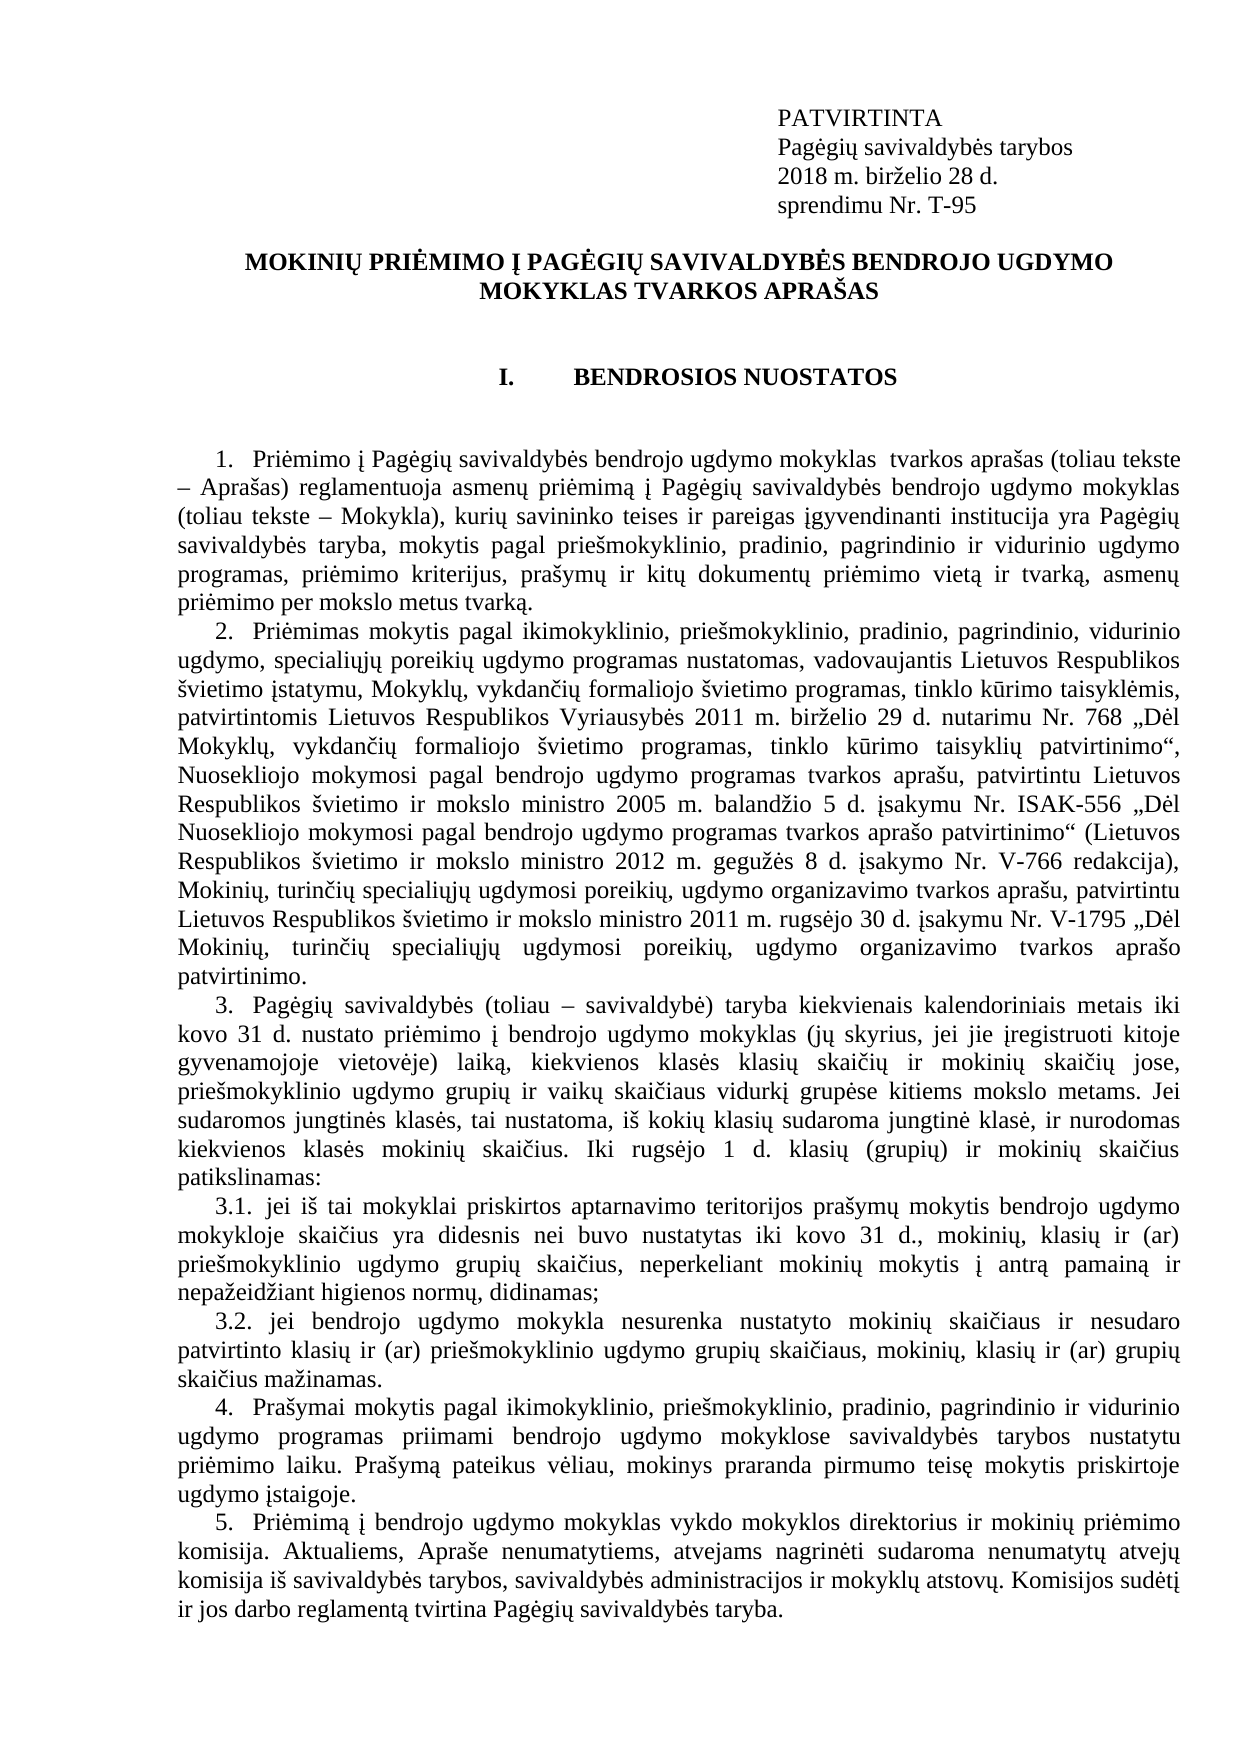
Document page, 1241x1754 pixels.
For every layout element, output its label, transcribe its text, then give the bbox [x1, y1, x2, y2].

list jei iš tai mokyklai priskirtos aptarnavimo teritorijos prašymų mokytis bendrojo ugdymo mokykloje skaičius yra didesnis nei buvo nustatytas iki kovo 31 d., mokinių, klasių ir (ar) priešmokyklinio ugdymo grupių skaičius, neperkeliant mokinių mokytis į antrą pamainą ir nepažeidžiant higienos normų, didinamas; [177, 1191, 1181, 1306]
text PATVIRTINTA [702, 103, 1181, 132]
list Priėmimas mokytis pagal ikimokyklinio, priešmokyklinio, pradinio, pagrindinio, vidurinio ugdymo, specialiųjų poreikių ugdymo programas nustatomas, vadovaujantis Lietuvos Respublikos švietimo įstatymu, Mokyklų, vykdančių formaliojo švietimo programas, tinklo kūrimo taisyklėmis, patvirtintomis Lietuvos Respublikos Vyriausybės 2011 m. birželio 29 d. nutarimu Nr. 768 „Dėl Mokyklų, vykdančių formaliojo švietimo programas, tinklo kūrimo taisyklių patvirtinimo“, Nuosekliojo mokymosi pagal bendrojo ugdymo programas tvarkos aprašu, patvirtintu Lietuvos Respublikos švietimo ir mokslo ministro 2005 m. balandžio 5 d. įsakymu Nr. ISAK-556 „Dėl Nuosekliojo mokymosi pagal bendrojo ugdymo programas tvarkos aprašo patvirtinimo“ (Lietuvos Respublikos švietimo ir mokslo ministro 2012 m. gegužės 8 d. įsakymo Nr. V-766 redakcija), Mokinių, turinčių specialiųjų ugdymosi poreikių, ugdymo organizavimo tvarkos aprašu, patvirtintu Lietuvos Respublikos švietimo ir mokslo ministro 2011 m. rugsėjo 30 d. įsakymu Nr. V-1795 „Dėl Mokinių, turinčių specialiųjų ugdymosi poreikių, ugdymo organizavimo tvarkos aprašo patvirtinimo. [177, 616, 1181, 990]
list Prašymai mokytis pagal ikimokyklinio, priešmokyklinio, pradinio, pagrindinio ir vidurinio ugdymo programas priimami bendrojo ugdymo mokyklose savivaldybės tarybos nustatytu priėmimo laiku. Prašymą pateikus vėliau, mokinys praranda pirmumo teisę mokytis priskirtoje ugdymo įstaigoje. [177, 1392, 1181, 1507]
list BENDROSIOS NUOSTATOS [215, 362, 1181, 391]
text MOKINIŲ PRIĖMIMO Į PAGĖGIŲ SAVIVALDYBĖS BENDROJO UGDYMO MOKYKLAS TVARKOS APRAŠAS [177, 247, 1181, 305]
list Priėmimą į bendrojo ugdymo mokyklas vykdo mokyklos direktorius ir mokinių priėmimo komisija. Aktualiems, Apraše nenumatytiems, atvejams nagrinėti sudaroma nenumatytų atvejų komisija iš savivaldybės tarybos, savivaldybės administracijos ir mokyklų atstovų. Komisijos sudėtį ir jos darbo reglamentą tvirtina Pagėgių savivaldybės taryba. [177, 1507, 1181, 1622]
text 3.2. jei bendrojo ugdymo mokykla nesurenka nustatyto mokinių skaičiaus ir nesudaro patvirtinto klasių ir (ar) priešmokyklinio ugdymo grupių skaičiaus, mokinių, klasių ir (ar) grupių skaičius mažinamas. [177, 1306, 1181, 1392]
list Priėmimo į Pagėgių savivaldybės bendrojo ugdymo mokyklas tvarkos aprašas (toliau tekste – Aprašas) reglamentuoja asmenų priėmimą į Pagėgių savivaldybės bendrojo ugdymo mokyklas (toliau tekste – Mokykla), kurių savininko teises ir pareigas įgyvendinanti institucija yra Pagėgių savivaldybės taryba, mokytis pagal priešmokyklinio, pradinio, pagrindinio ir vidurinio ugdymo programas, priėmimo kriterijus, prašymų ir kitų dokumentų priėmimo vietą ir tvarką, asmenų priėmimo per mokslo metus tvarką. [177, 444, 1181, 616]
text Pagėgių savivaldybės tarybos [702, 132, 1181, 161]
text 2018 m. birželio 28 d. [702, 161, 1181, 190]
text sprendimu Nr. T-95 [702, 190, 1181, 218]
list Pagėgių savivaldybės (toliau – savivaldybė) taryba kiekvienais kalendoriniais metais iki kovo 31 d. nustato priėmimo į bendrojo ugdymo mokyklas (jų skyrius, jei jie įregistruoti kitoje gyvenamojoje vietovėje) laiką, kiekvienos klasės klasių skaičių ir mokinių skaičių jose, priešmokyklinio ugdymo grupių ir vaikų skaičiaus vidurkį grupėse kitiems mokslo metams. Jei sudaromos jungtinės klasės, tai nustatoma, iš kokių klasių sudaroma jungtinė klasė, ir nurodomas kiekvienos klasės mokinių skaičius. Iki rugsėjo 1 d. klasių (grupių) ir mokinių skaičius patikslinamas: [177, 990, 1181, 1191]
